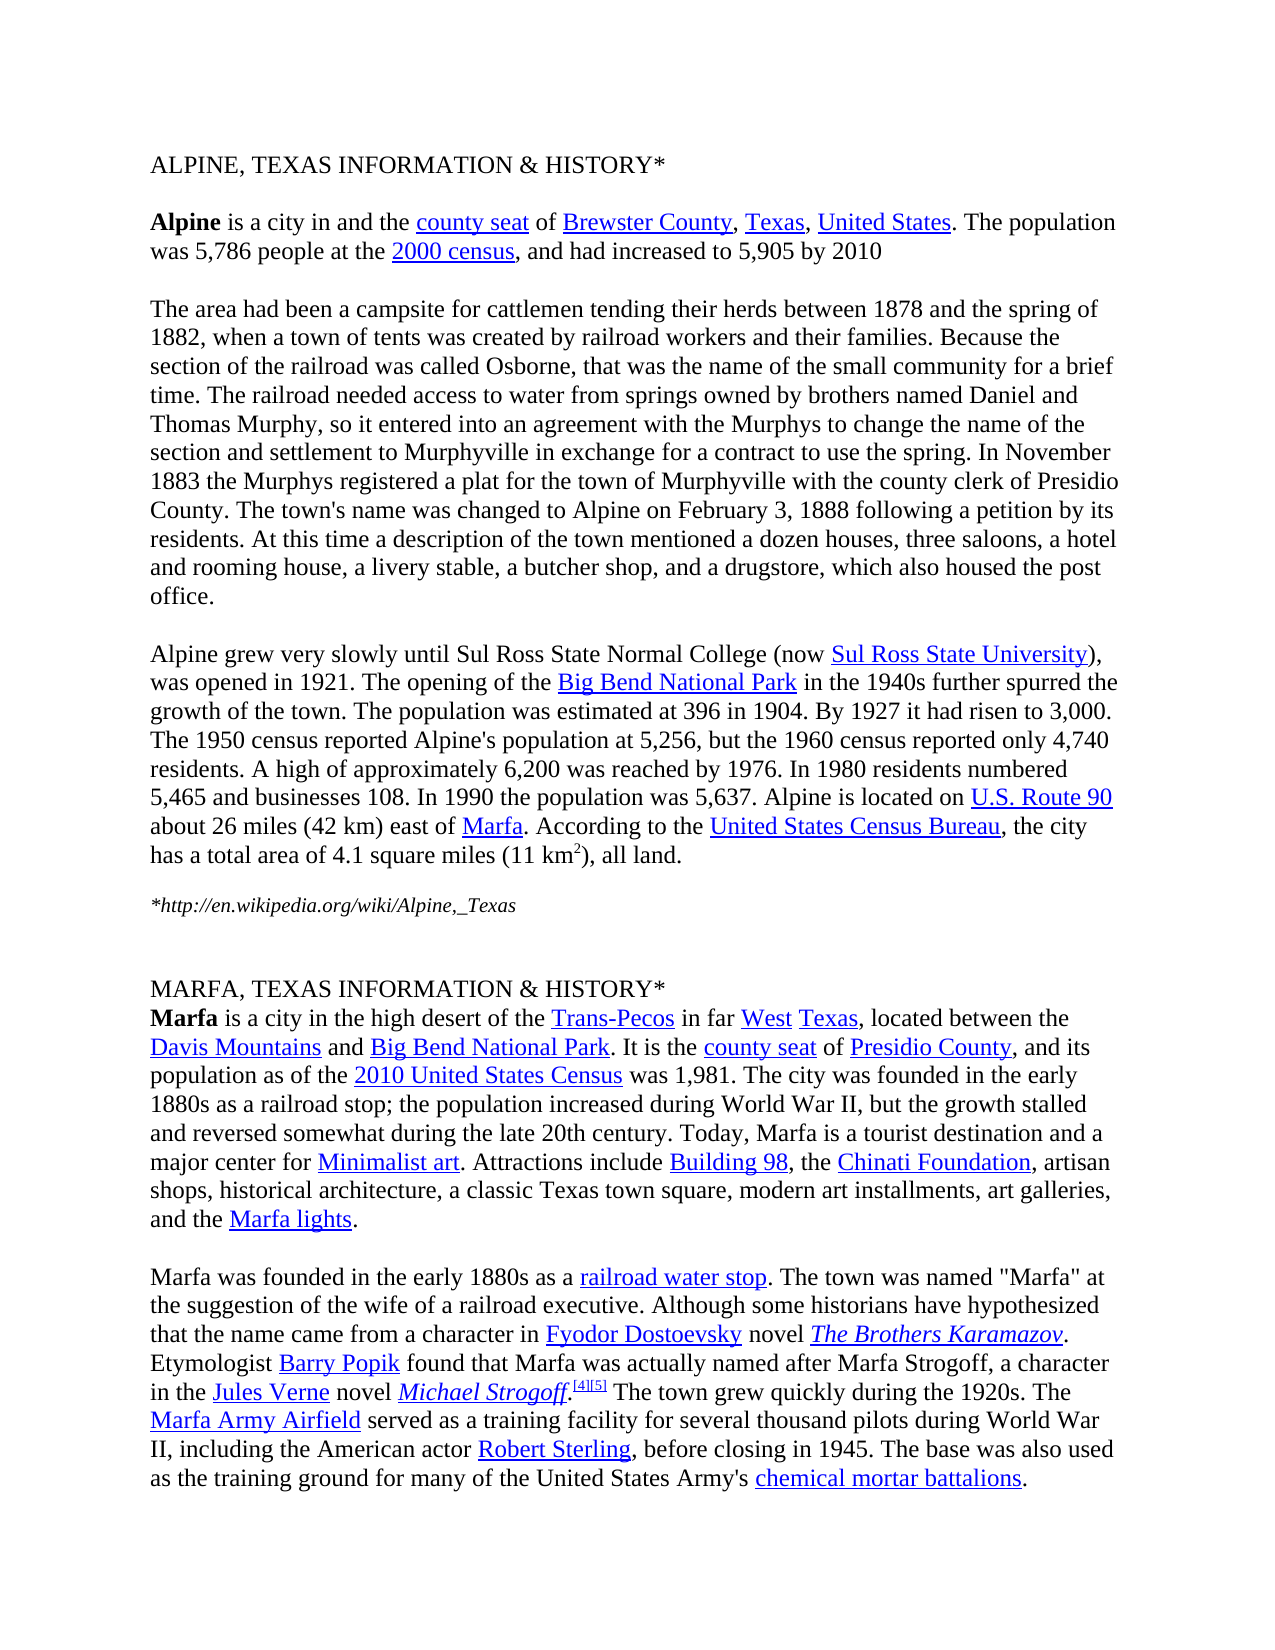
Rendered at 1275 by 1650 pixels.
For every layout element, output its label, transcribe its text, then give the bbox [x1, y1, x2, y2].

text The area had been a campsite for cattlemen tending their herds between 1878 and the spring of 1882, when a town of tents was created by railroad workers and their families. Because the section of the railroad was called Osborne, that was the name of the small community for a brief time. The railroad needed access to water from springs owned by brothers named Daniel and Thomas Murphy, so it entered into an agreement with the Murphys to change the name of the section and settlement to Murphyville in exchange for a contract to use the spring. In November 1883 the Murphys registered a plat for the town of Murphyville with the county clerk of Presidio County. The town's name was changed to Alpine on February 3, 1888 following a petition by its residents. At this time a description of the town mentioned a dozen houses, three saloons, a hotel and rooming house, a livery stable, a butcher shop, and a drugstore, which also housed the post office. [150, 294, 1125, 610]
text Alpine grew very slowly until Sul Ross State Normal College (now Sul Ross State University), was opened in 1921. The opening of the Big Bend National Park in the 1940s further spurred the growth of the town. The population was estimated at 396 in 1904. By 1927 it had risen to 3,000. The 1950 census reported Alpine's population at 5,256, but the 1960 census reported only 4,740 residents. A high of approximately 6,200 was reached by 1976. In 1980 residents numbered 5,465 and businesses 108. In 1990 the population was 5,637. Alpine is located on U.S. Route 90 about 26 miles (42 km) east of Marfa. According to the United States Census Bureau, the city has a total area of 4.1 square miles (11 km2), all land. [150, 639, 1125, 869]
text Marfa is a city in the high desert of the Trans-Pecos in far West Texas, located between the Davis Mountains and Big Bend National Park. It is the county seat of Presidio County, and its population as of the 2010 United States Census was 1,981. The city was founded in the early 1880s as a railroad stop; the population increased during World War II, but the growth stalled and reversed somewhat during the late 20th century. Today, Marfa is a tourist destination and a major center for Minimalist art. Attractions include Building 98, the Chinati Foundation, artisan shops, historical architecture, a classic Texas town square, modern art installments, art galleries, and the Marfa lights. [150, 1003, 1125, 1233]
text *http://en.wikipedia.org/wiki/Alpine,_Texas [150, 893, 1125, 917]
text Marfa was founded in the early 1880s as a railroad water stop. The town was named "Marfa" at the suggestion of the wife of a railroad executive. Although some historians have hypothesized that the name came from a character in Fyodor Dostoevsky novel The Brothers Karamazov. Etymologist Barry Popik found that Marfa was actually named after Marfa Strogoff, a character in the Jules Verne novel Michael Strogoff.[4][5] The town grew quickly during the 1920s. The Marfa Army Airfield served as a training facility for several thousand pilots during World War II, including the American actor Robert Sterling, before closing in 1945. The base was also used as the training ground for many of the United States Army's chemical mortar battalions. [150, 1262, 1125, 1492]
text Alpine is a city in and the county seat of Brewster County, Texas, United States. The population was 5,786 people at the 2000 census, and had increased to 5,905 by 2010 [150, 207, 1125, 265]
text ALPINE, TEXAS INFORMATION & HISTORY* [150, 150, 1125, 179]
text MARFA, TEXAS INFORMATION & HISTORY* [150, 974, 1125, 1003]
